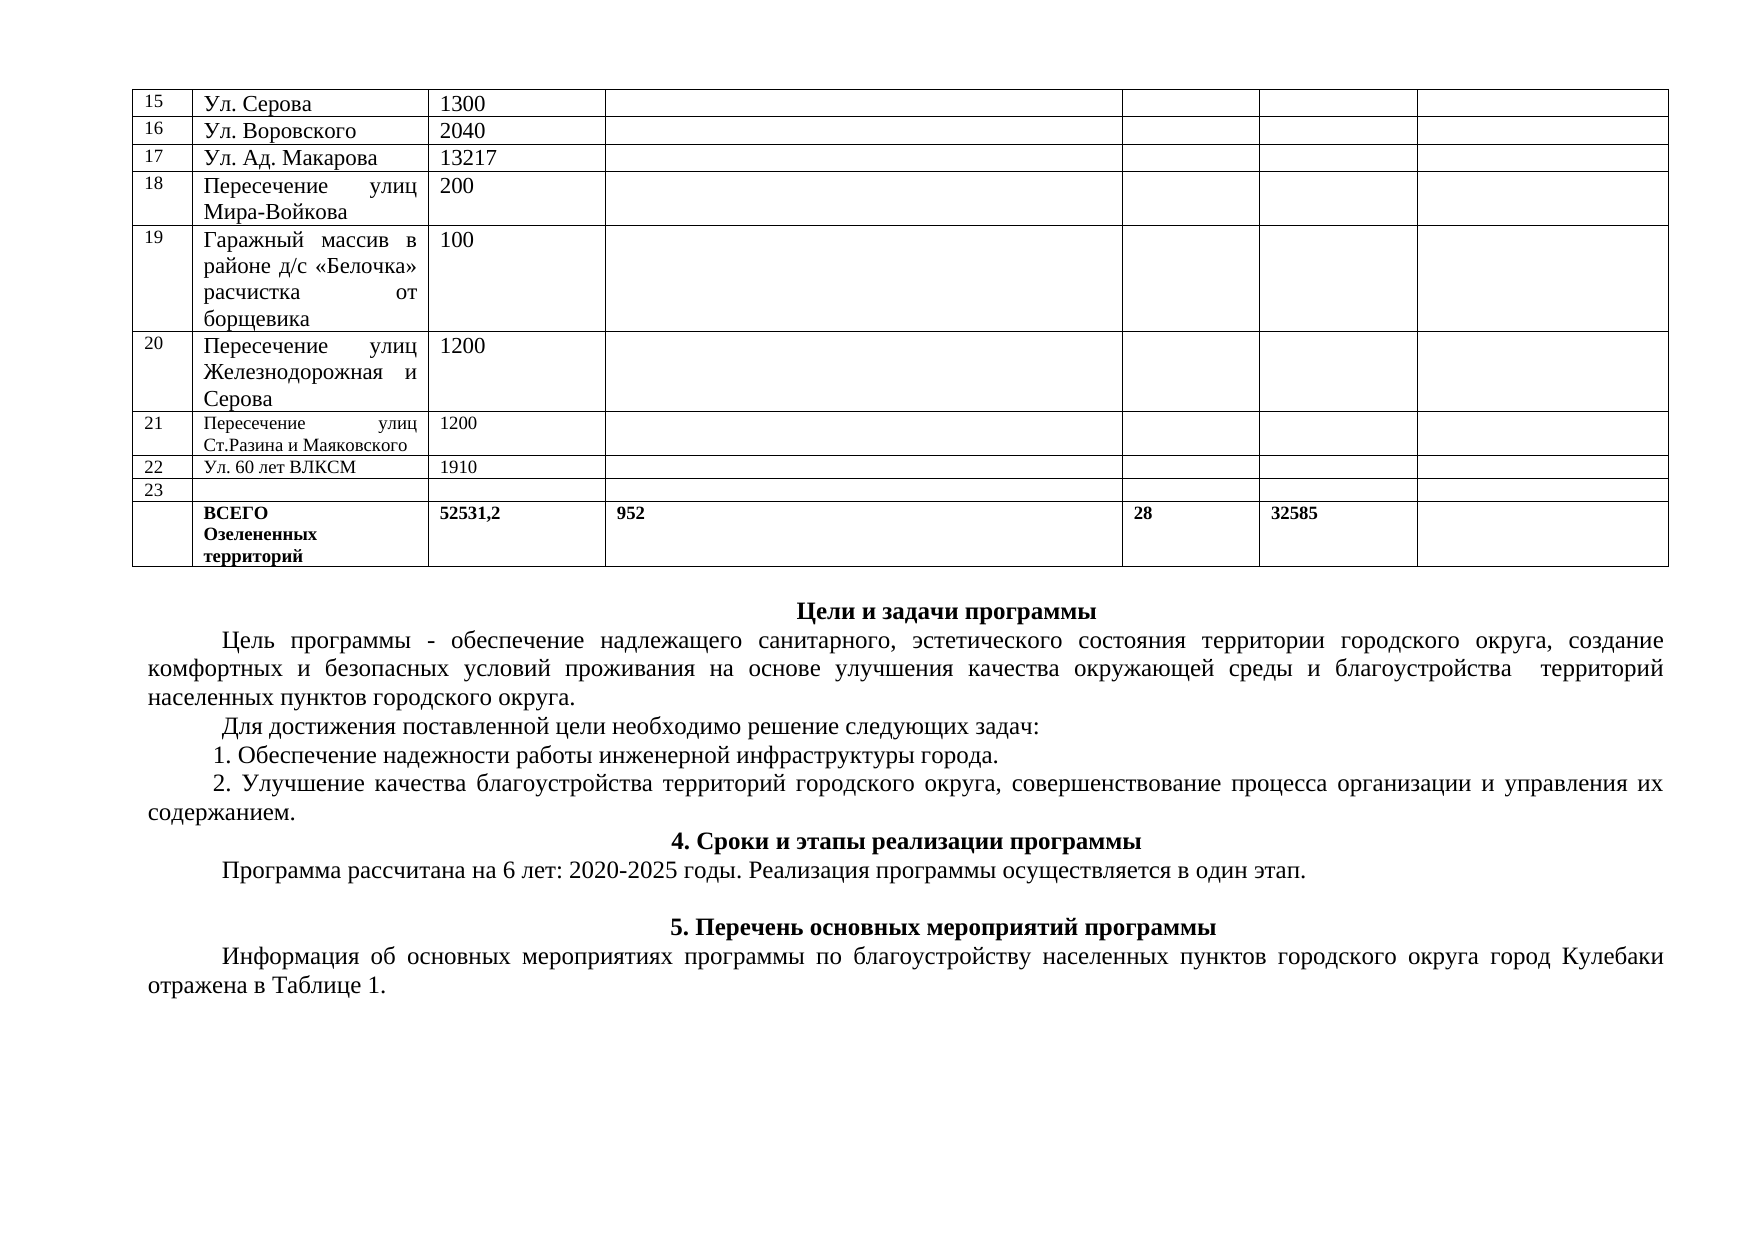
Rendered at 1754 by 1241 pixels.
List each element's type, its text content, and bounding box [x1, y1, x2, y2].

table_cell Ул. Ад. Макарова [193, 145, 428, 171]
table_cell [1123, 226, 1259, 331]
text 2. Улучшение качества благоустройства территорий городского округа, совершенствование процесса организации и управления их содержанием. [148, 768, 1665, 826]
table_cell 20 [133, 332, 192, 411]
table_cell 32585 [1260, 502, 1417, 566]
table_cell [606, 332, 1122, 411]
table_cell [1418, 412, 1668, 455]
text 4. Сроки и этапы реализации программы [148, 826, 1665, 855]
table_cell [1123, 456, 1259, 478]
table_cell [1260, 332, 1417, 411]
table_cell 200 [429, 172, 605, 224]
table_cell [1123, 412, 1259, 455]
table_cell 100 [429, 226, 605, 331]
table_cell Гаражный массив в районе д/с «Белочка» расчистка от борщевика [193, 226, 428, 331]
text Информация об основных мероприятиях программы по благоустройству населенных пунктов городского округа город Кулебаки отражена в Таблице 1. [148, 941, 1665, 998]
table_cell [133, 502, 192, 566]
table_cell 952 [606, 502, 1122, 566]
table_cell [1418, 479, 1668, 501]
table_cell ВСЕГО Озелененных территорий [193, 502, 428, 566]
table_cell [1260, 479, 1417, 501]
table_cell 13217 [429, 145, 605, 171]
table_cell 1300 [429, 90, 605, 116]
table_cell [1123, 90, 1259, 116]
table_cell [1123, 332, 1259, 411]
table_cell Пересечение улиц Ст.Разина и Маяковского [193, 412, 428, 455]
table_cell [1418, 332, 1668, 411]
table_cell Ул. Воровского [193, 117, 428, 143]
table_cell [606, 479, 1122, 501]
table_cell [1418, 90, 1668, 116]
table_cell [606, 90, 1122, 116]
table_cell [429, 479, 605, 501]
table_cell Пересечение улиц Мира-Войкова [193, 172, 428, 224]
table_cell [1260, 145, 1417, 171]
table_cell Ул. Серова [193, 90, 428, 116]
table_cell 15 [133, 90, 192, 116]
table_cell 52531,2 [429, 502, 605, 566]
table_cell [1260, 412, 1417, 455]
table_cell [1260, 117, 1417, 143]
table_cell 28 [1123, 502, 1259, 566]
table_cell 1200 [429, 332, 605, 411]
table_cell [1260, 456, 1417, 478]
table_cell Пересечение улиц Железнодорожная и Серова [193, 332, 428, 411]
table_cell [1123, 172, 1259, 224]
table_cell [606, 172, 1122, 224]
table_cell [1260, 172, 1417, 224]
table_cell Ул. 60 лет ВЛКСМ [193, 456, 428, 478]
table_cell [1260, 226, 1417, 331]
table_cell 22 [133, 456, 192, 478]
table_cell [1123, 145, 1259, 171]
table_cell [1123, 479, 1259, 501]
text Программа рассчитана на 6 лет: 2020-2025 годы. Реализация программы осуществляется в один этап. [148, 855, 1665, 883]
table_cell [1260, 90, 1417, 116]
table_cell [1418, 172, 1668, 224]
table_cell [606, 456, 1122, 478]
table_cell 2040 [429, 117, 605, 143]
table_cell 16 [133, 117, 192, 143]
table_cell [606, 117, 1122, 143]
table_cell [1418, 456, 1668, 478]
table_cell 17 [133, 145, 192, 171]
table_cell [606, 412, 1122, 455]
table_cell 19 [133, 226, 192, 331]
table_cell 23 [133, 479, 192, 501]
table_cell [1418, 502, 1668, 566]
table_cell [193, 479, 428, 501]
table_cell [1123, 117, 1259, 143]
table_cell 1200 [429, 412, 605, 455]
text Для достижения поставленной цели необходимо решение следующих задач: [148, 711, 1665, 740]
text 5. Перечень основных мероприятий программы [148, 912, 1665, 941]
text 1. Обеспечение надежности работы инженерной инфраструктуры города. [148, 740, 1665, 768]
table_cell [1418, 226, 1668, 331]
table_cell [1418, 145, 1668, 171]
table_cell 18 [133, 172, 192, 224]
text Цели и задачи программы [148, 596, 1665, 625]
table_cell 21 [133, 412, 192, 455]
text Цель программы - обеспечение надлежащего санитарного, эстетического состояния территории городского округа, создание комфортных и безопасных условий проживания на основе улучшения качества окружающей среды и благоустройства территорий населенных пунктов городского округа. [148, 625, 1665, 711]
table_cell 1910 [429, 456, 605, 478]
table_cell [606, 145, 1122, 171]
table_cell [606, 226, 1122, 331]
table_cell [1418, 117, 1668, 143]
